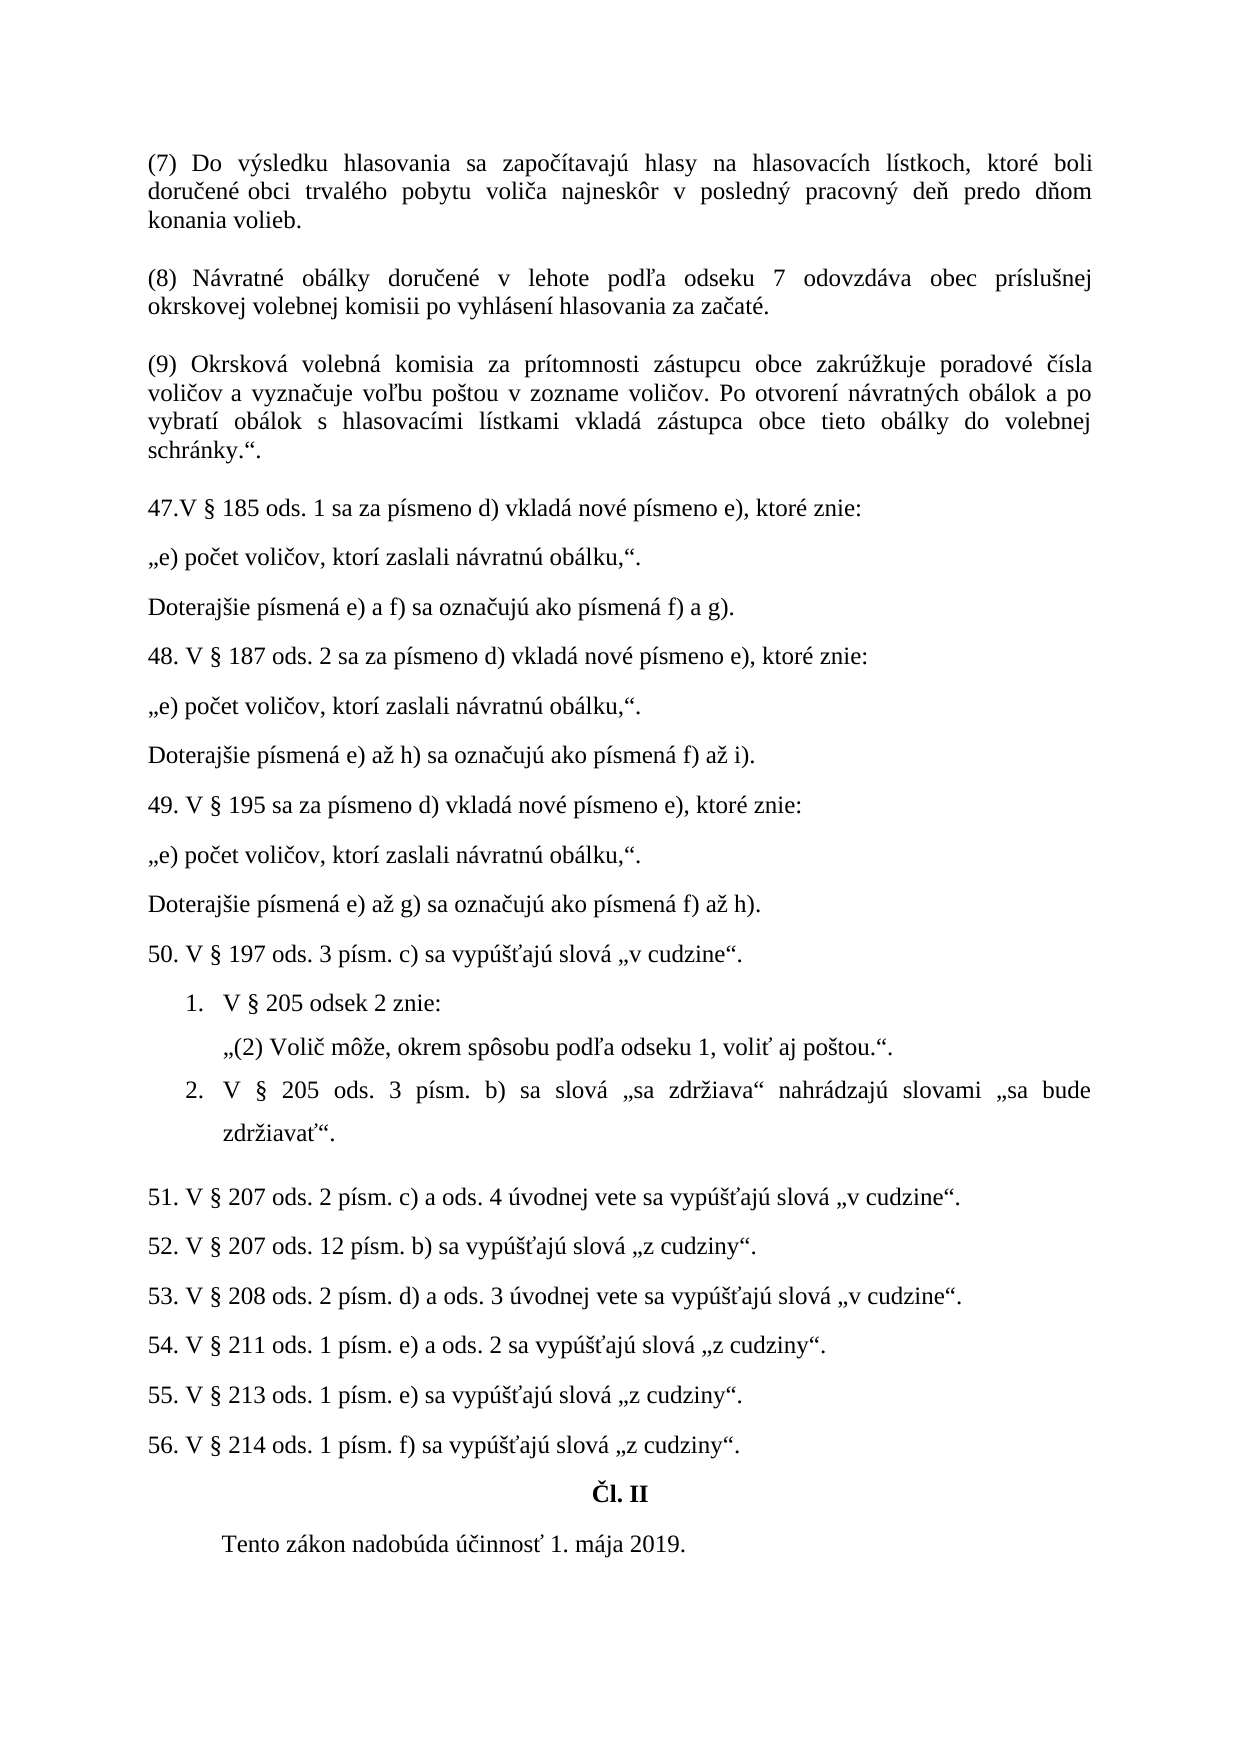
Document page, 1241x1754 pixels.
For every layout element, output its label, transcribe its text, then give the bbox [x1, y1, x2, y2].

text 54. V § 211 ods. 1 písm. e) a ods. 2 sa vypúšťajú slová „z cudziny“. [148, 1331, 1093, 1359]
text „e) počet voličov, ktorí zaslali návratnú obálku,“. [148, 542, 1093, 571]
text 52. V § 207 ods. 12 písm. b) sa vypúšťajú slová „z cudziny“. [148, 1231, 1093, 1260]
text Doterajšie písmená e) až g) sa označujú ako písmená f) až h). [148, 889, 1093, 918]
text 48. V § 187 ods. 2 sa za písmeno d) vkladá nové písmeno e), ktoré znie: [148, 641, 1093, 670]
text Doterajšie písmená e) a f) sa označujú ako písmená f) a g). [148, 592, 1093, 621]
text 55. V § 213 ods. 1 písm. e) sa vypúšťajú slová „z cudziny“. [148, 1380, 1093, 1409]
text (8) Návratné obálky doručené v lehote podľa odseku 7 odovzdáva obec príslušnej okrskovej volebnej komisii po vyhlásení hlasovania za začaté. [148, 263, 1093, 320]
text Tento zákon nadobúda účinnosť 1. mája 2019. [148, 1529, 1093, 1558]
text Doterajšie písmená e) až h) sa označujú ako písmená f) až i). [148, 741, 1093, 769]
list „(2) Volič môže, okrem spôsobu podľa odseku 1, voliť aj poštou.“. [223, 1032, 1093, 1060]
text 50. V § 197 ods. 3 písm. c) sa vypúšťajú slová „v cudzine“. [148, 939, 1093, 968]
text „e) počet voličov, ktorí zaslali návratnú obálku,“. [148, 691, 1093, 720]
text (9) Okrsková volebná komisia za prítomnosti zástupcu obce zakrúžkuje poradové čísla voličov a vyznačuje voľbu poštou v zozname voličov. Po otvorení návratných obálok a po vybratí obálok s hlasovacími lístkami vkladá zástupca obce tieto obálky do volebnej schránky.“. [148, 349, 1093, 464]
text 49. V § 195 sa za písmeno d) vkladá nové písmeno e), ktoré znie: [148, 790, 1093, 819]
text Čl. II [148, 1479, 1093, 1508]
text „e) počet voličov, ktorí zaslali návratnú obálku,“. [148, 840, 1093, 868]
text 53. V § 208 ods. 2 písm. d) a ods. 3 úvodnej vete sa vypúšťajú slová „v cudzine“. [148, 1281, 1093, 1310]
text 56. V § 214 ods. 1 písm. f) sa vypúšťajú slová „z cudziny“. [148, 1430, 1093, 1458]
text 51. V § 207 ods. 2 písm. c) a ods. 4 úvodnej vete sa vypúšťajú slová „v cudzine“. [148, 1182, 1093, 1211]
text (7) Do výsledku hlasovania sa započítavajú hlasy na hlasovacích lístkoch, ktoré boli doručené obci trvalého pobytu voliča najneskôr v posledný pracovný deň predo dňom konania volieb. [148, 148, 1093, 234]
text 47.V § 185 ods. 1 sa za písmeno d) vkladá nové písmeno e), ktoré znie: [148, 493, 1093, 521]
list V § 205 ods. 3 písm. b) sa slová „sa zdržiava“ nahrádzajú slovami „sa bude zdržiavať“. [185, 1075, 1093, 1147]
list V § 205 odsek 2 znie: [185, 988, 1093, 1017]
